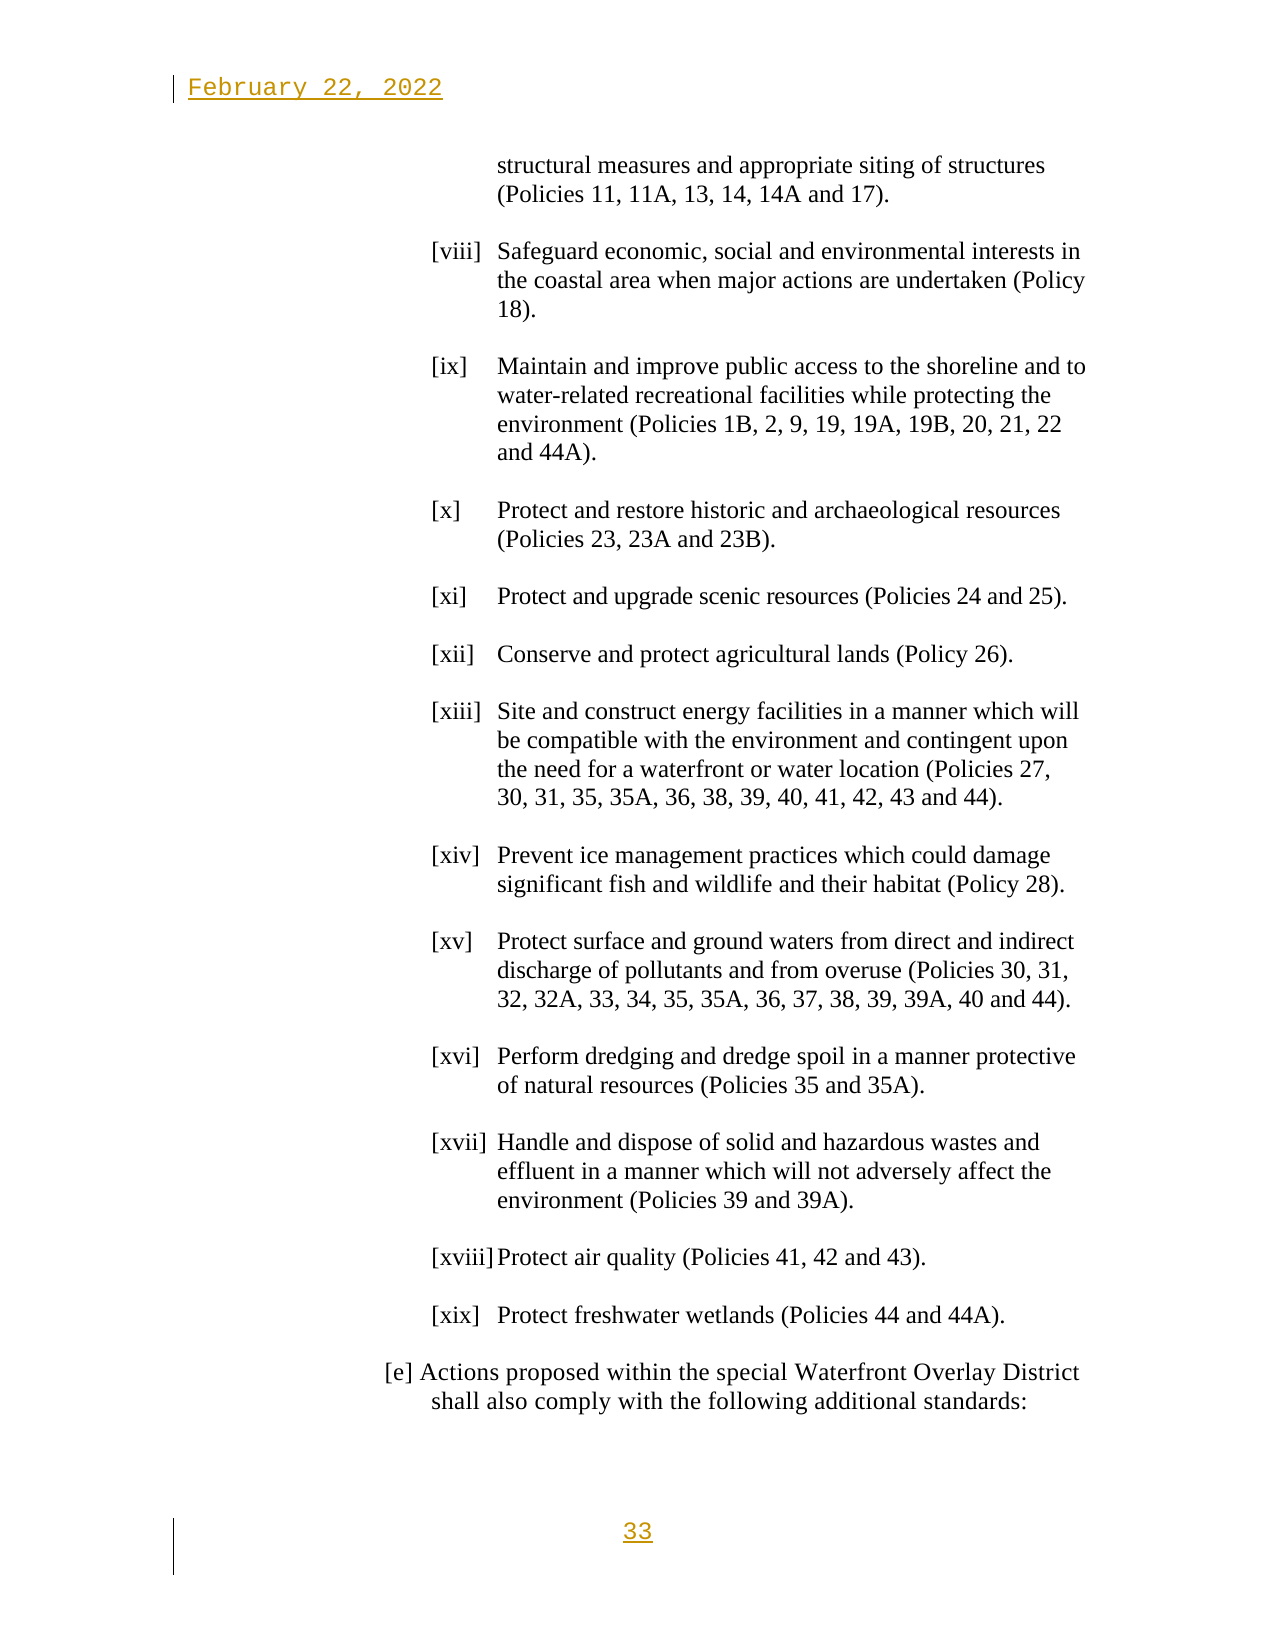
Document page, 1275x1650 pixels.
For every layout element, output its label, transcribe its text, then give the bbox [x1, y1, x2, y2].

list Protect and restore historic and archaeological resources (Policies 23, 23A and 23B). [431, 495, 1087, 552]
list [431, 150, 1087, 207]
list Protect surface and ground waters from direct and indirect discharge of pollutants and from overuse (Policies 30, 31, 32, 32A, 33, 34, 35, 35A, 36, 37, 38, 39, 39A, 40 and 44). [431, 926, 1087, 1012]
list Handle and dispose of solid and hazardous wastes and effluent in a manner which will not adversely affect the environment (Policies 39 and 39A). [431, 1127, 1087, 1214]
list Protect and upgrade scenic resources (Policies 24 and 25). [431, 581, 1087, 610]
list Maintain and improve public access to the shoreline and to water-related recreational facilities while protecting the environment (Policies 1B, 2, 9, 19, 19A, 19B, 20, 21, 22 and 44A). [431, 351, 1087, 466]
list Conserve and protect agricultural lands (Policy 26). [431, 639, 1087, 667]
list Site and construct energy facilities in a manner which will be compatible with the environment and contingent upon the need for a waterfront or water location (Policies 27, 30, 31, 35, 35A, 36, 38, 39, 40, 41, 42, 43 and 44). [431, 696, 1087, 811]
list Protect freshwater wetlands (Policies 44 and 44A). [431, 1300, 1087, 1329]
list Safeguard economic, social and environmental interests in the coastal area when major actions are undertaken (Policy 18). [431, 236, 1087, 322]
list Protect air quality (Policies 41, 42 and 43). [431, 1242, 1087, 1271]
list Prevent ice management practices which could damage significant fish and wildlife and their habitat (Policy 28). [431, 840, 1087, 897]
text [e] Actions proposed within the special Waterfront Overlay District shall also comply with the following additional standards: [384, 1357, 1087, 1415]
list Perform dredging and dredge spoil in a manner protective of natural resources (Policies 35 and 35A). [431, 1041, 1087, 1099]
